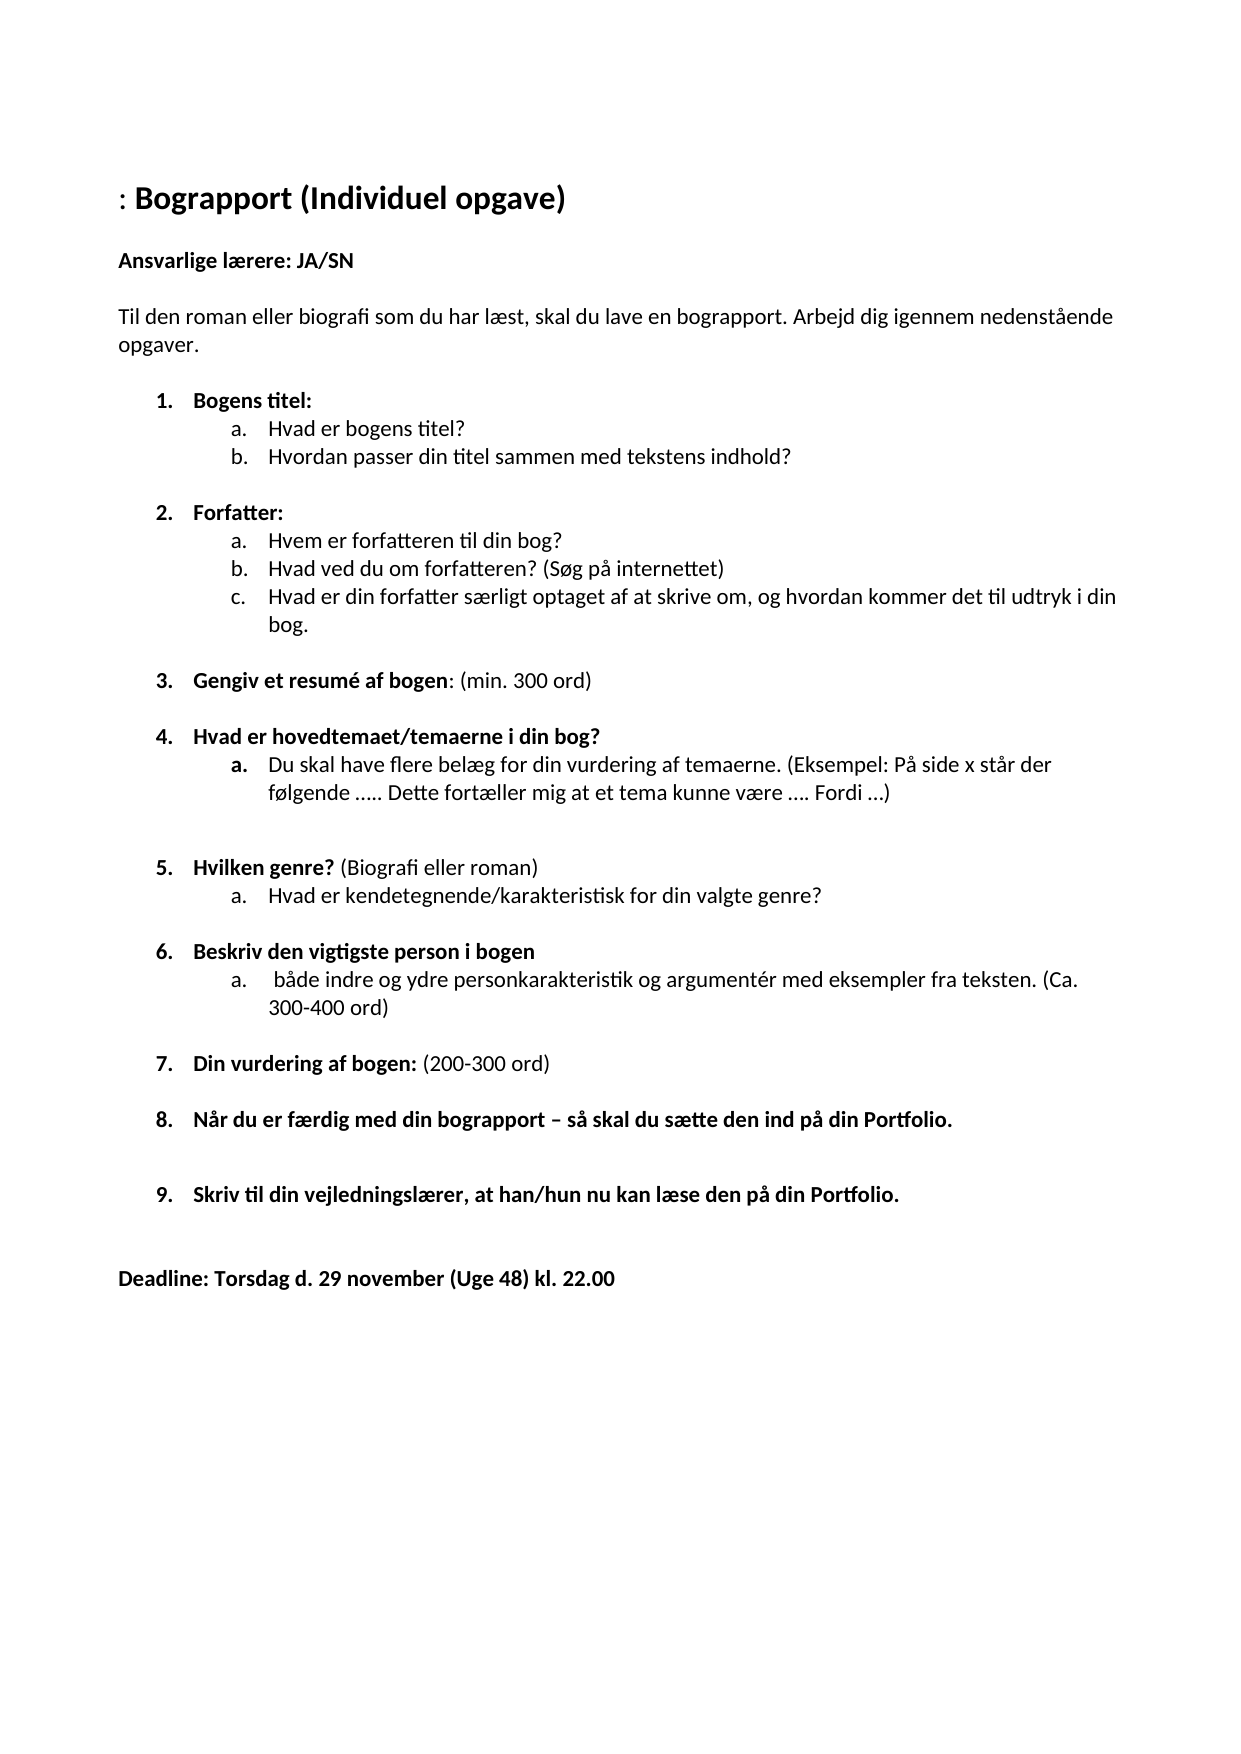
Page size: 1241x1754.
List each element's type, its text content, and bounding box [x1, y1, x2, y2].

list Hvilken genre? (Biografi eller roman) [156, 853, 1122, 881]
text : Bograpport (Individuel opgave) [118, 177, 1122, 218]
list Hvordan passer din titel sammen med tekstens indhold? [231, 442, 1122, 470]
text Deadline: Torsdag d. 29 november (Uge 48) kl. 22.00 [118, 1264, 1122, 1292]
text Til den roman eller biografi som du har læst, skal du lave en bograpport. Arbejd dig igennem nedenstående opgaver. [118, 302, 1122, 358]
list Hvad er hovedtemaet/temaerne i din bog? [156, 722, 1122, 750]
list Skriv til din vejledningslærer, at han/hun nu kan læse den på din Portfolio. [156, 1180, 1122, 1208]
list Hvad ved du om forfatteren? (Søg på internettet) [231, 554, 1122, 582]
list Forfatter: [156, 498, 1122, 526]
list Din vurdering af bogen: (200-300 ord) [156, 1049, 1122, 1077]
list Du skal have flere belæg for din vurdering af temaerne. (Eksempel: På side x står der følgende ….. Dette fortæller mig at et tema kunne være …. Fordi …) [231, 750, 1122, 806]
text Ansvarlige lærere: JA/SN [118, 246, 1122, 274]
list Når du er færdig med din bograpport – så skal du sætte den ind på din Portfolio. [156, 1105, 1122, 1133]
list Gengiv et resumé af bogen: (min. 300 ord) [156, 666, 1122, 694]
list Hvad er kendetegnende/karakteristisk for din valgte genre? [231, 881, 1122, 909]
list både indre og ydre personkarakteristik og argumentér med eksempler fra teksten. (Ca. 300-400 ord) [231, 965, 1122, 1021]
list Hvem er forfatteren til din bog? [231, 526, 1122, 554]
list Hvad er din forfatter særligt optaget af at skrive om, og hvordan kommer det til udtryk i din bog. [231, 582, 1122, 638]
list Beskriv den vigtigste person i bogen [156, 937, 1122, 965]
list Bogens titel: [156, 386, 1122, 414]
list Hvad er bogens titel? [231, 414, 1122, 442]
